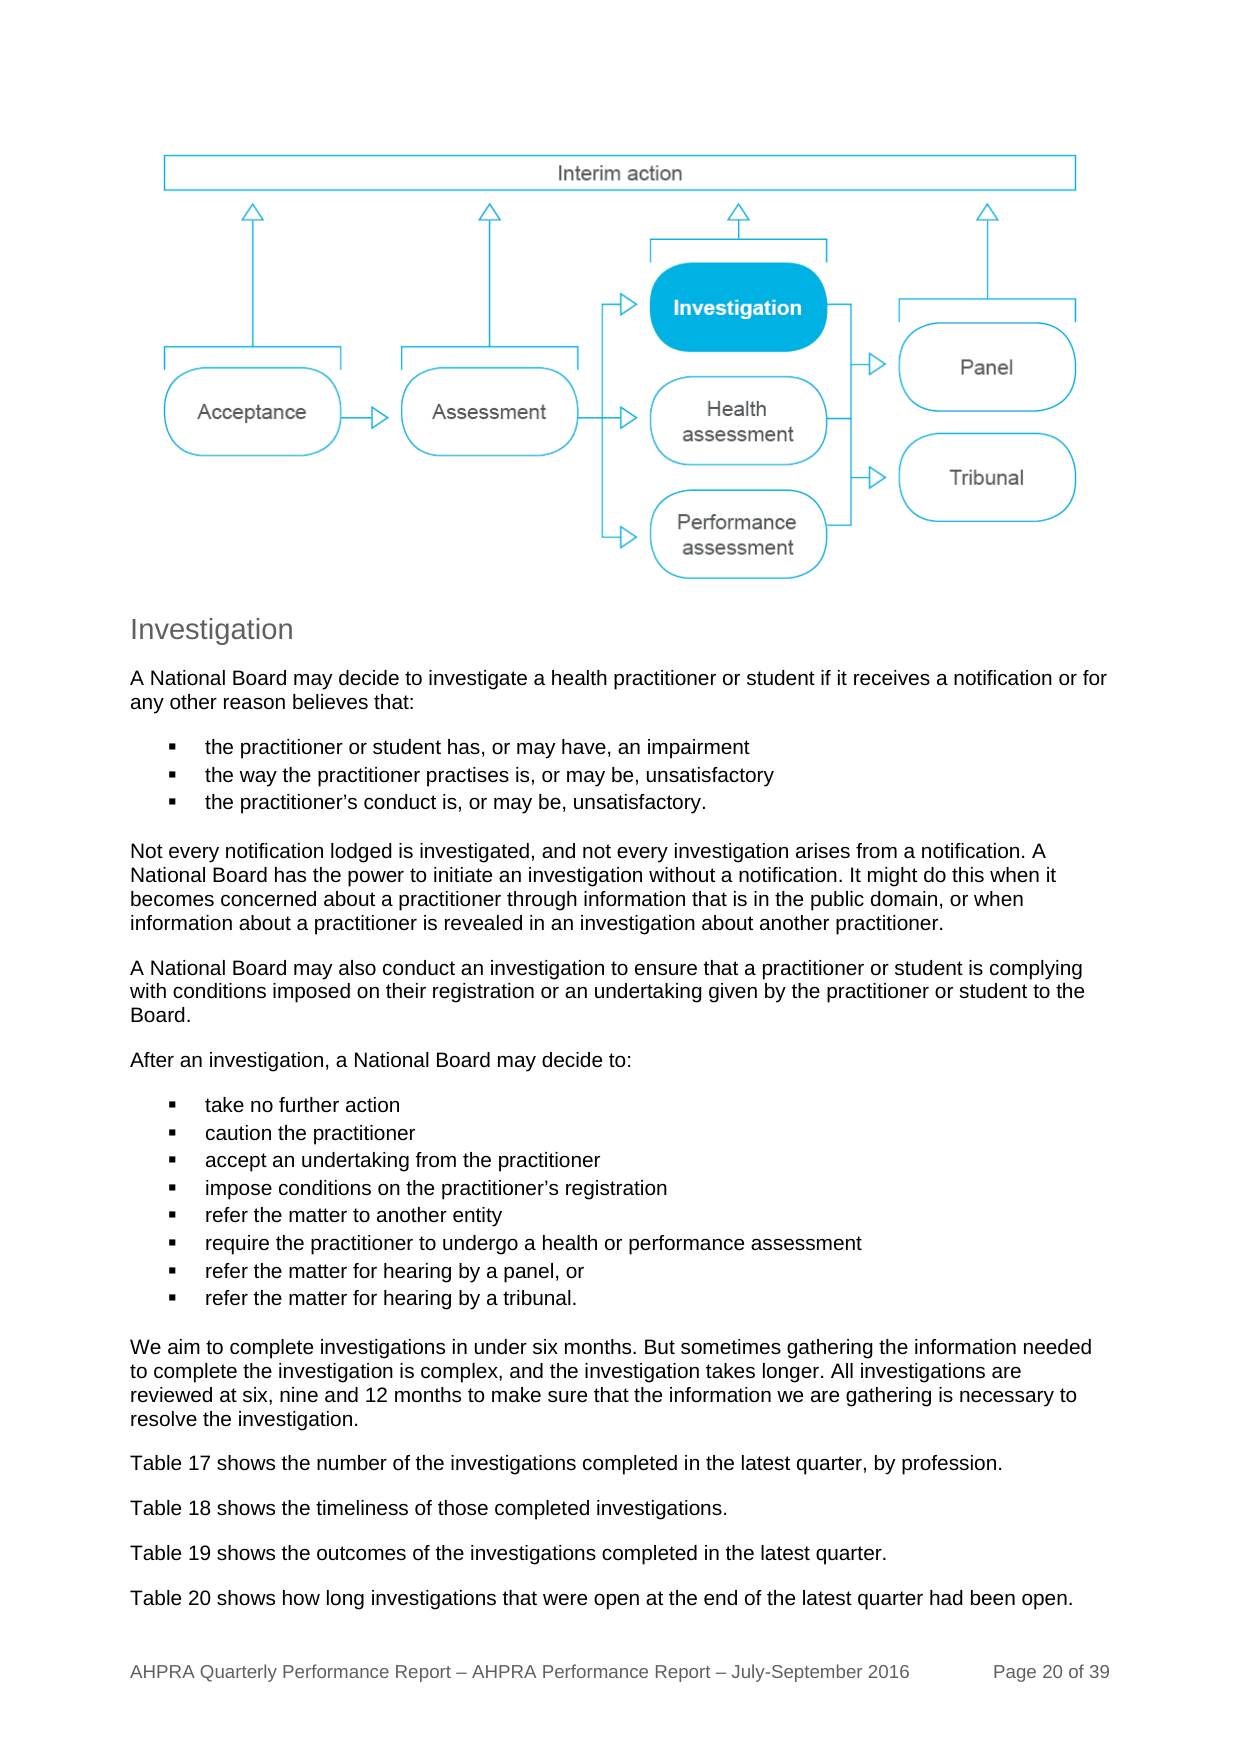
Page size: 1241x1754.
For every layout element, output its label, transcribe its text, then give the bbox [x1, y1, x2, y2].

list accept an undertaking from the practitioner [167, 1148, 1110, 1172]
text A National Board may decide to investigate a health practitioner or student if it receives a notification or for any other reason believes that: [130, 666, 1110, 714]
text Table 20 shows how long investigations that were open at the end of the latest quarter had been open. [130, 1586, 1110, 1609]
text Not every notification lodged is investigated, and not every investigation arises from a notification. A National Board has the power to initiate an investigation without a notification. It might do this when it becomes concerned about a practitioner through information that is in the public domain, or when information about a practitioner is revealed in an investigation about another practitioner. [130, 839, 1110, 934]
text After an investigation, a National Board may decide to: [130, 1048, 1110, 1072]
text Table 19 shows the outcomes of the investigations completed in the latest quarter. [130, 1541, 1110, 1565]
list require the practitioner to undergo a health or performance assessment [167, 1231, 1110, 1255]
list take no further action [167, 1093, 1110, 1117]
list refer the matter to another entity [167, 1203, 1110, 1227]
text A National Board may also conduct an investigation to ensure that a practitioner or student is complying with conditions imposed on their registration or an undertaking given by the practitioner or student to the Board. [130, 955, 1110, 1027]
text Table 18 shows the timeliness of those completed investigations. [130, 1496, 1110, 1520]
list the practitioner or student has, or may have, an impairment [167, 735, 1110, 759]
list Investigation [130, 612, 1110, 645]
picture [152, 143, 1088, 591]
list impose conditions on the practitioner’s registration [167, 1176, 1110, 1200]
list the way the practitioner practises is, or may be, unsatisfactory [167, 763, 1110, 787]
list the practitioner’s conduct is, or may be, unsatisfactory. [167, 790, 1110, 814]
text We aim to complete investigations in under six months. But sometimes gathering the information needed to complete the investigation is complex, and the investigation takes longer. All investigations are reviewed at six, nine and 12 months to make sure that the information we are gathering is necessary to resolve the investigation. [130, 1334, 1110, 1430]
list refer the matter for hearing by a panel, or [167, 1258, 1110, 1282]
list caution the practitioner [167, 1120, 1110, 1144]
list refer the matter for hearing by a tribunal. [167, 1286, 1110, 1310]
text Table 17 shows the number of the investigations completed in the latest quarter, by profession. [130, 1451, 1110, 1475]
